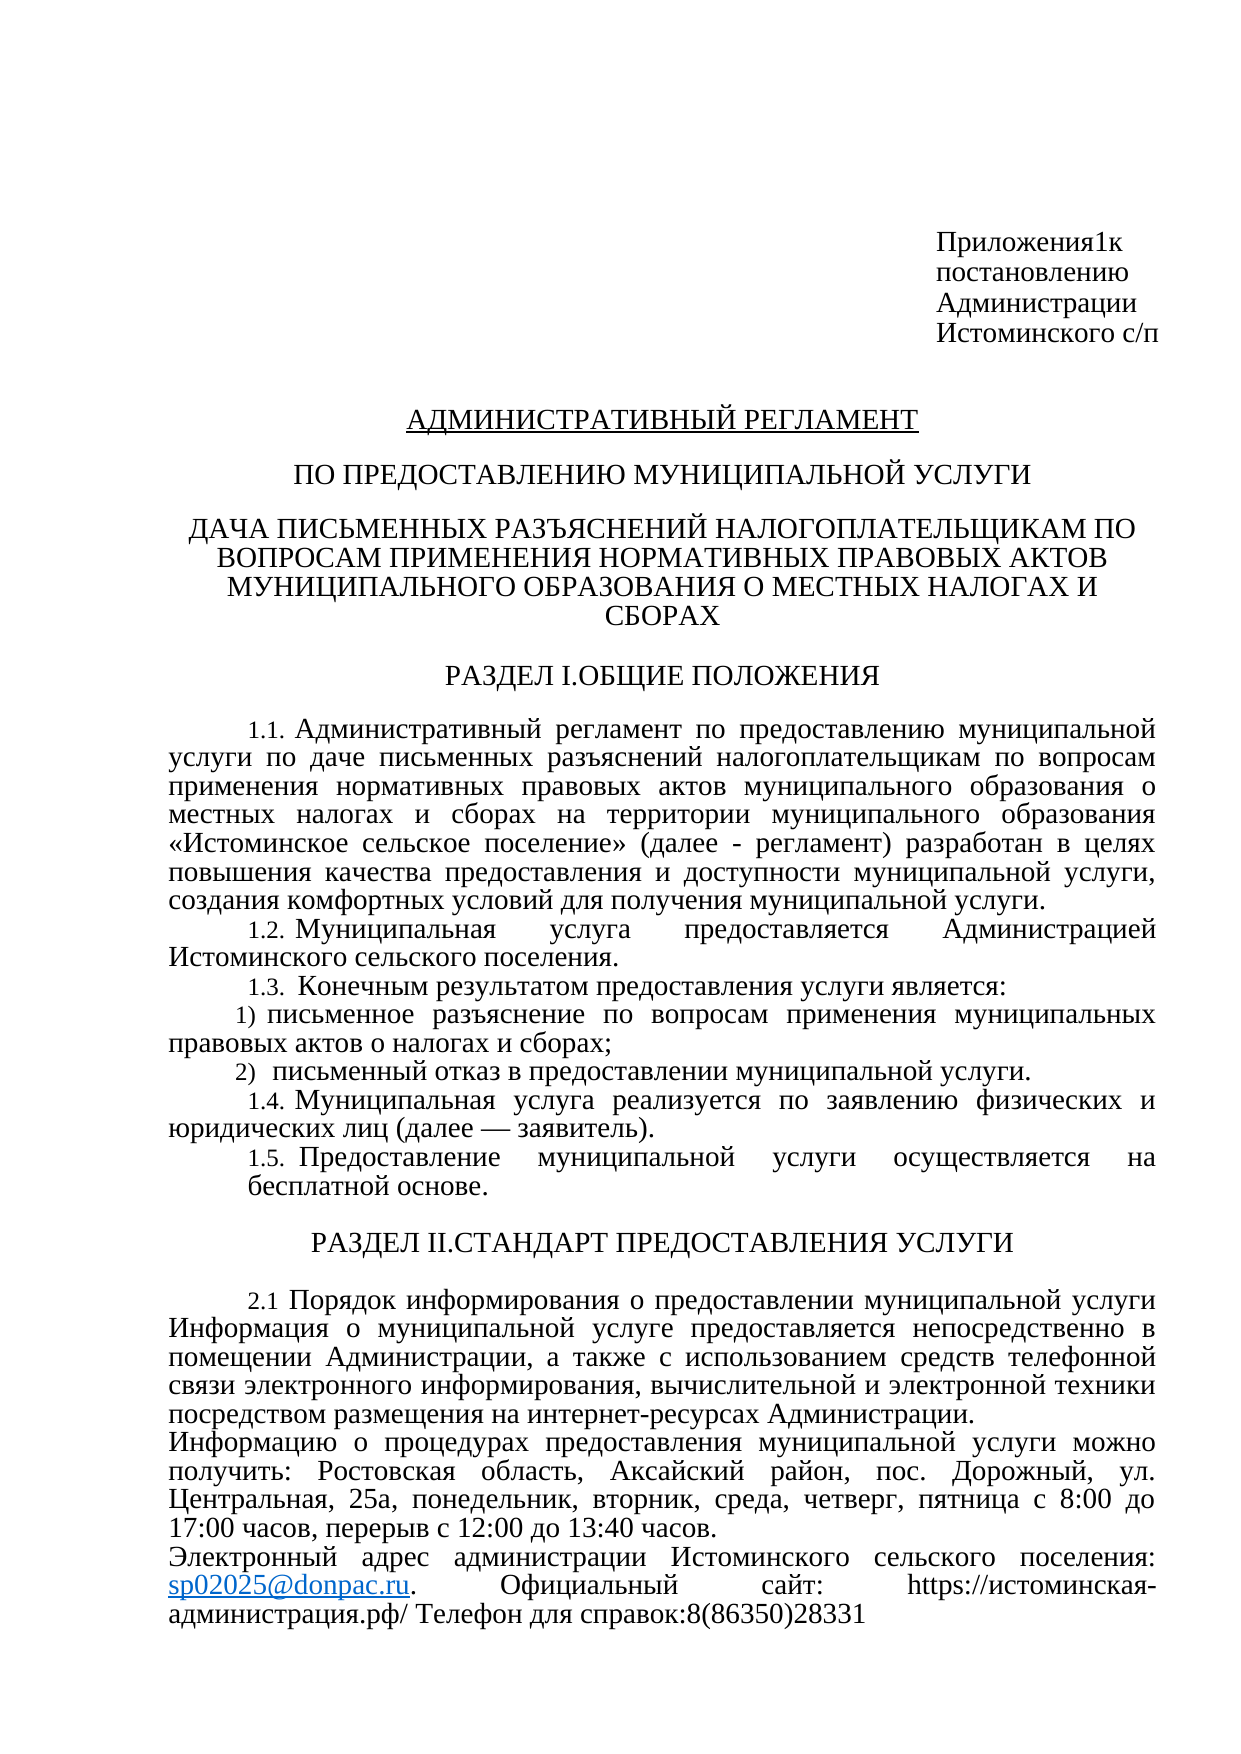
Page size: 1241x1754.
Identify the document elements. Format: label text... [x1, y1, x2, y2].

text Информацию о процедурах предоставления муниципальной услуги можно получить: Ростовская область, Аксайский район, пос. Дорожный, ул. Центральная, 25а, понедельник, вторник, среда, четверг, пятница с 8:00 до 17:00 часов, перерыв с 12:00 до 13:40 часов. [168, 1429, 1157, 1543]
list Порядок информирования о предоставлении муниципальной услуги Информация о муниципальной услуге предоставляется непосредственно в помещении Администрации, а также с использованием средств телефонной связи электронного информирования, вычислительной и электронной техники посредством размещения на интернет-ресурсах Администрации. [168, 1286, 1157, 1429]
text РАЗДЕЛ I.ОБЩИЕ ПОЛОЖЕНИЯ [513, 666, 643, 691]
text Приложения1к постановлению Администрации Истоминского с/п [936, 227, 1173, 349]
text РАЗДЕЛ II.СТАНДАРТ ПРЕДОСТАВЛЕНИЯ УСЛУГИ [168, 1229, 1157, 1258]
list Предоставление муниципальной услуги осуществляется на бесплатной основе. [247, 1144, 1157, 1201]
list Административный регламент по предоставлению муниципальной услуги по даче письменных разъяснений налогоплательщикам по вопросам применения нормативных правовых актов муниципального образования о местных налогах и сборах на территории муниципального образования «Истоминское сельское поселение» (далее - регламент) разработан в целях повышения качества предоставления и доступности муниципальной услуги, создания комфортных условий для получения муниципальной услуги. [168, 716, 1157, 915]
text РАЗДЕЛ I.ОБЩИЕ ПОЛОЖЕНИЯ [642, 666, 1157, 691]
text АДМИНИСТРАТИВНЫЙ РЕГЛАМЕНТ [168, 409, 1157, 434]
text Электронный адрес администрации Истоминского сельского поселения: sp02025@donpac.ru. Официальный сайт: https://истоминская-администрация.рф/ Телефон для справок:8(86350)28331 [168, 1543, 1157, 1629]
list Конечным результатом предоставления услуги является: [247, 972, 1157, 1001]
list Муниципальная услуга предоставляется Администрацией Истоминского сельского поселения. [168, 915, 1157, 972]
text ДАЧА ПИСЬМЕННЫХ РАЗЪЯСНЕНИЙ НАЛОГОПЛАТЕЛЬЩИКАМ ПО ВОПРОСАМ ПРИМЕНЕНИЯ НОРМАТИВНЫХ ПРАВОВЫХ АКТОВ МУНИЦИПАЛЬНОГО ОБРАЗОВАНИЯ О МЕСТНЫХ НАЛОГАХ И СБОРАХ [168, 515, 1157, 631]
list письменный отказ в предоставлении муниципальной услуги. [235, 1058, 1157, 1087]
text ПО ПРЕДОСТАВЛЕНИЮ МУНИЦИПАЛЬНОЙ УСЛУГИ [168, 464, 1157, 489]
list письменное разъяснение по вопросам применения муниципальных правовых актов о налогах и сборах; [168, 1001, 1157, 1058]
text РАЗДЕЛ I.ОБЩИЕ ПОЛОЖЕНИЯ [168, 666, 503, 691]
list Муниципальная услуга реализуется по заявлению физических и юридических лиц (далее — заявитель). [168, 1087, 1157, 1144]
